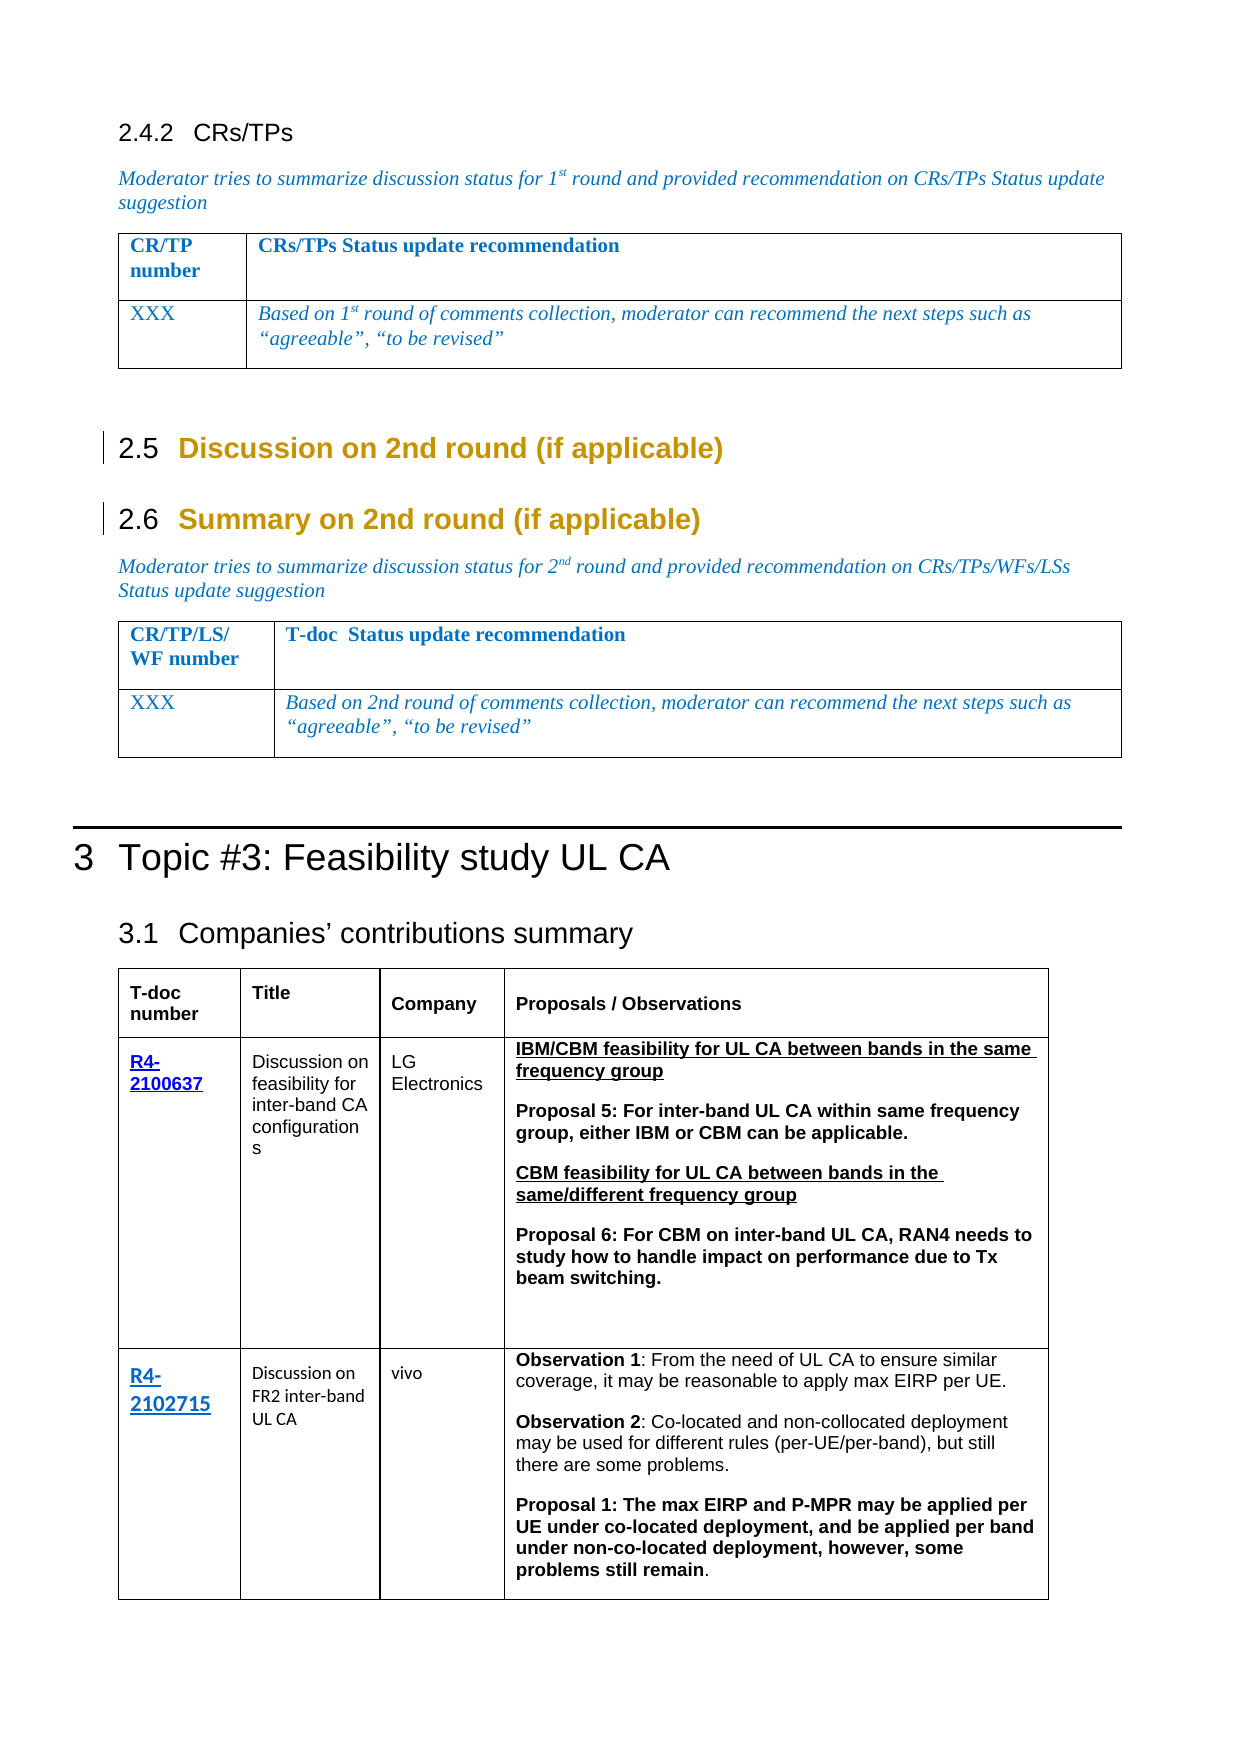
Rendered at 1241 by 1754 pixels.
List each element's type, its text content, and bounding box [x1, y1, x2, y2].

table_cell Based on 2nd round of comments collection, moderator can recommend the next steps such as “agreeable”, “to be revised” [275, 690, 1121, 757]
table_cell Discussion on feasibility for inter-band CA configurations [241, 1038, 379, 1348]
table_cell LG Electronics [381, 1038, 504, 1348]
subtitle Summary on 2nd round (if applicable) [118, 502, 1122, 535]
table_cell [241, 1349, 379, 1599]
table_cell IBM/CBM feasibility for UL CA between bands in the same frequency group Proposal 5: For inter-band UL CA within same frequency group, either IBM or CBM can be applicable. CBM feasibility for UL CA between bands in the same/different frequency group Proposal 6: For CBM on inter-band UL CA, RAN4 needs to study how to handle impact on performance due to Tx beam switching. [505, 1038, 1048, 1348]
table_cell R4-2100637 [119, 1038, 240, 1348]
table_cell XXX [119, 690, 274, 757]
table_cell vivo [381, 1349, 504, 1599]
table_cell XXX [119, 301, 246, 368]
subtitle CRs/TPs [118, 118, 1122, 147]
table_header CRs/TPs Status update recommendation [247, 234, 1121, 300]
subtitle Companies’ contributions summary [118, 916, 1122, 949]
subtitle Discussion on 2nd round (if applicable) [118, 431, 1122, 464]
text Moderator tries to summarize discussion status for 2nd round and provided recommendation on CRs/TPs/WFs/LSs Status update suggestion [118, 554, 1122, 602]
table_header CR/TP number [119, 234, 246, 300]
table_cell R4-2102715 [119, 1349, 240, 1599]
text Moderator tries to summarize discussion status for 1st round and provided recommendation on CRs/TPs Status update suggestion [118, 166, 1122, 214]
table_header CR/TP/LS/WF number [119, 622, 274, 689]
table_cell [505, 1349, 1048, 1599]
subtitle Topic #3: Feasibility study UL CA [73, 829, 1122, 878]
table_header T-doc number [119, 969, 240, 1037]
table_header T-doc Status update recommendation [275, 622, 1121, 689]
table_header Company [381, 969, 504, 1037]
table_cell Based on 1st round of comments collection, moderator can recommend the next steps such as “agreeable”, “to be revised” [247, 301, 1121, 368]
table_header Proposals / Observations [505, 969, 1048, 1037]
table_header Title [241, 969, 379, 1037]
